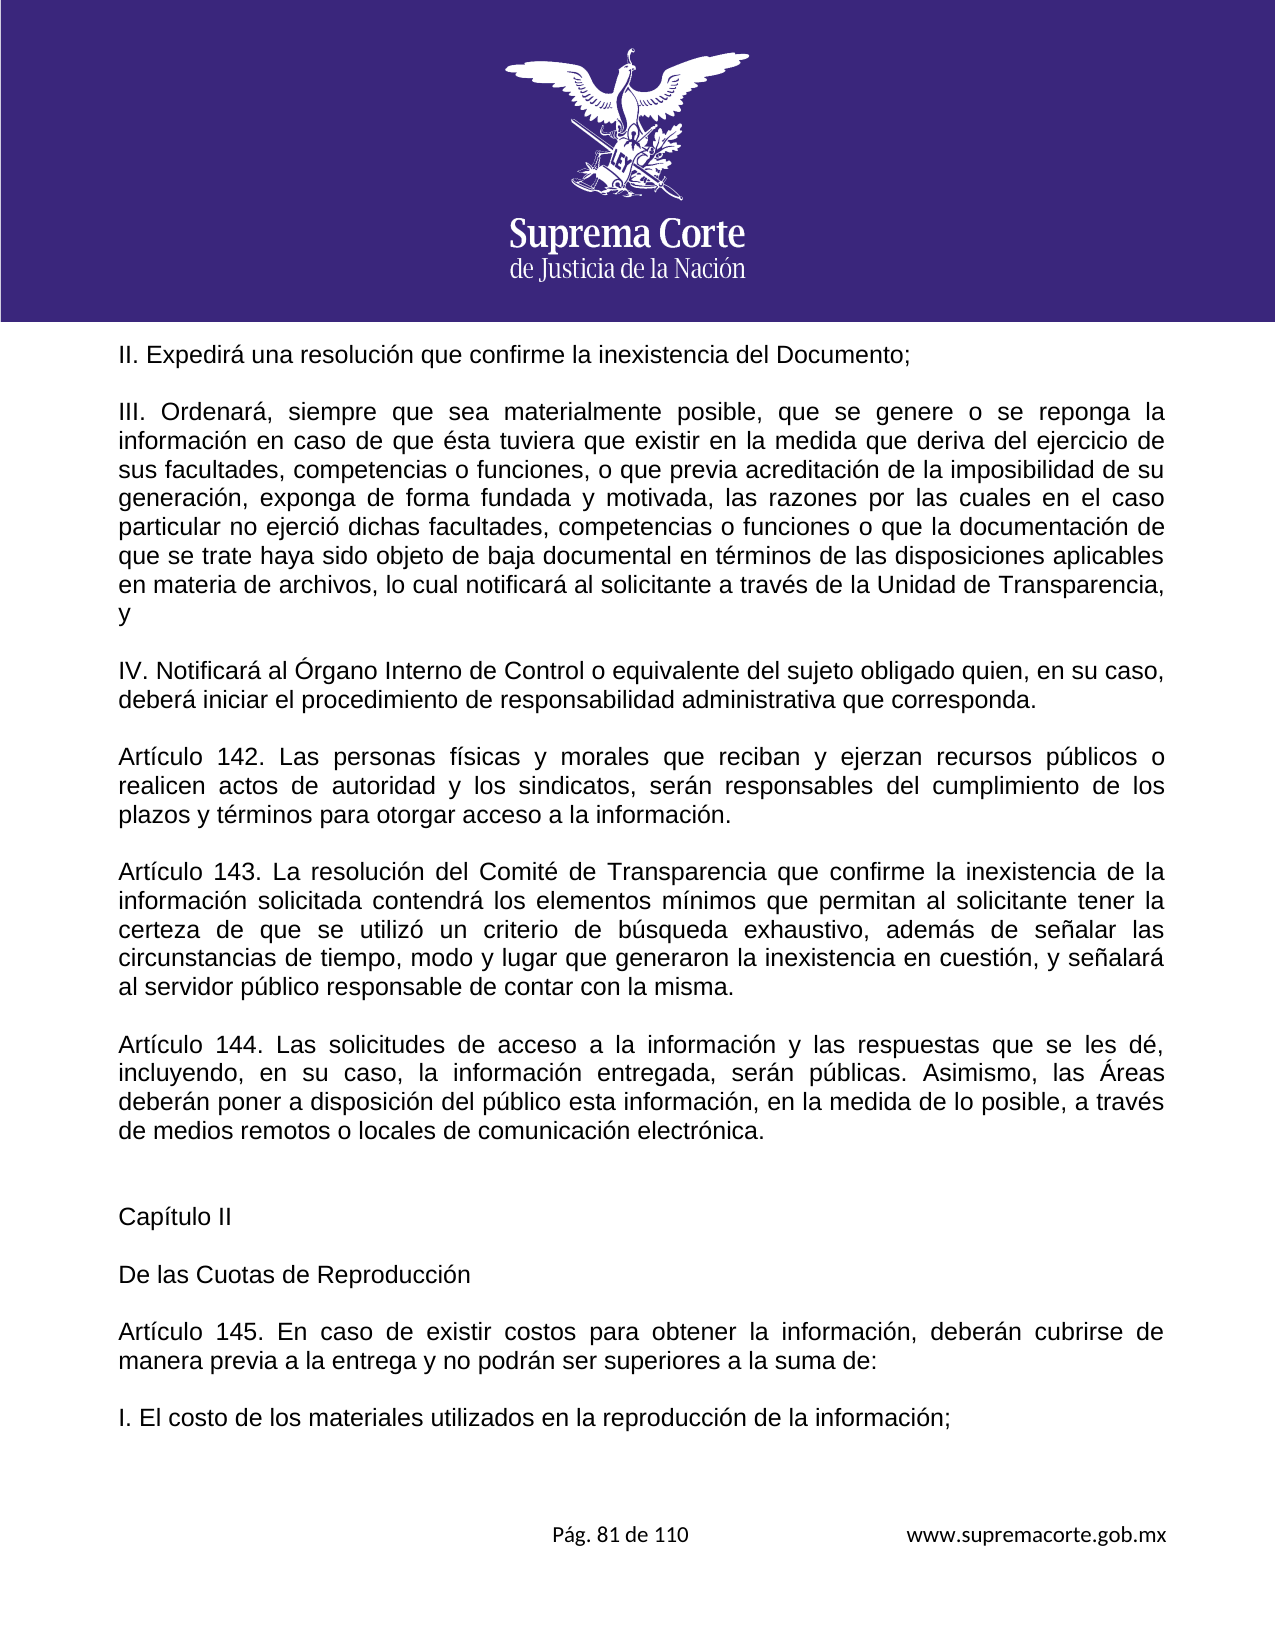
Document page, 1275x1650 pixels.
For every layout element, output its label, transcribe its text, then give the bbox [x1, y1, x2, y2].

text Artículo 145. En caso de existir costos para obtener la información, deberán cubrirse de manera previa a la entrega y no podrán ser superiores a la suma de: [118, 1317, 1167, 1375]
text De las Cuotas de Reproducción [118, 1260, 1167, 1288]
text I. El costo de los materiales utilizados en la reproducción de la información; [118, 1403, 1167, 1432]
text III. Ordenará, siempre que sea materialmente posible, que se genere o se reponga la información en caso de que ésta tuviera que existir en la medida que deriva del ejercicio de sus facultades, competencias o funciones, o que previa acreditación de la imposibilidad de su generación, exponga de forma fundada y motivada, las razones por las cuales en el caso particular no ejerció dichas facultades, competencias o funciones o que la documentación de que se trate haya sido objeto de baja documental en términos de las disposiciones aplicables en materia de archivos, lo cual notificará al solicitante a través de la Unidad de Transparencia, y [118, 397, 1167, 627]
text Artículo 144. Las solicitudes de acceso a la información y las respuestas que se les dé, incluyendo, en su caso, la información entregada, serán públicas. Asimismo, las Áreas deberán poner a disposición del público esta información, en la medida de lo posible, a través de medios remotos o locales de comunicación electrónica. [118, 1030, 1167, 1145]
text IV. Notificará al Órgano Interno de Control o equivalente del sujeto obligado quien, en su caso, deberá iniciar el procedimiento de responsabilidad administrativa que corresponda. [118, 656, 1167, 713]
text II. Expedirá una resolución que confirme la inexistencia del Documento; [118, 340, 1167, 368]
text Artículo 142. Las personas físicas y morales que reciban y ejerzan recursos públicos o realicen actos de autoridad y los sindicatos, serán responsables del cumplimiento de los plazos y términos para otorgar acceso a la información. [118, 742, 1167, 828]
text Capítulo II [118, 1202, 1167, 1231]
picture [0, 0, 1275, 322]
text Artículo 143. La resolución del Comité de Transparencia que confirme la inexistencia de la información solicitada contendrá los elementos mínimos que permitan al solicitante tener la certeza de que se utilizó un criterio de búsqueda exhaustivo, además de señalar las circunstancias de tiempo, modo y lugar que generaron la inexistencia en cuestión, y señalará al servidor público responsable de contar con la misma. [118, 857, 1167, 1001]
